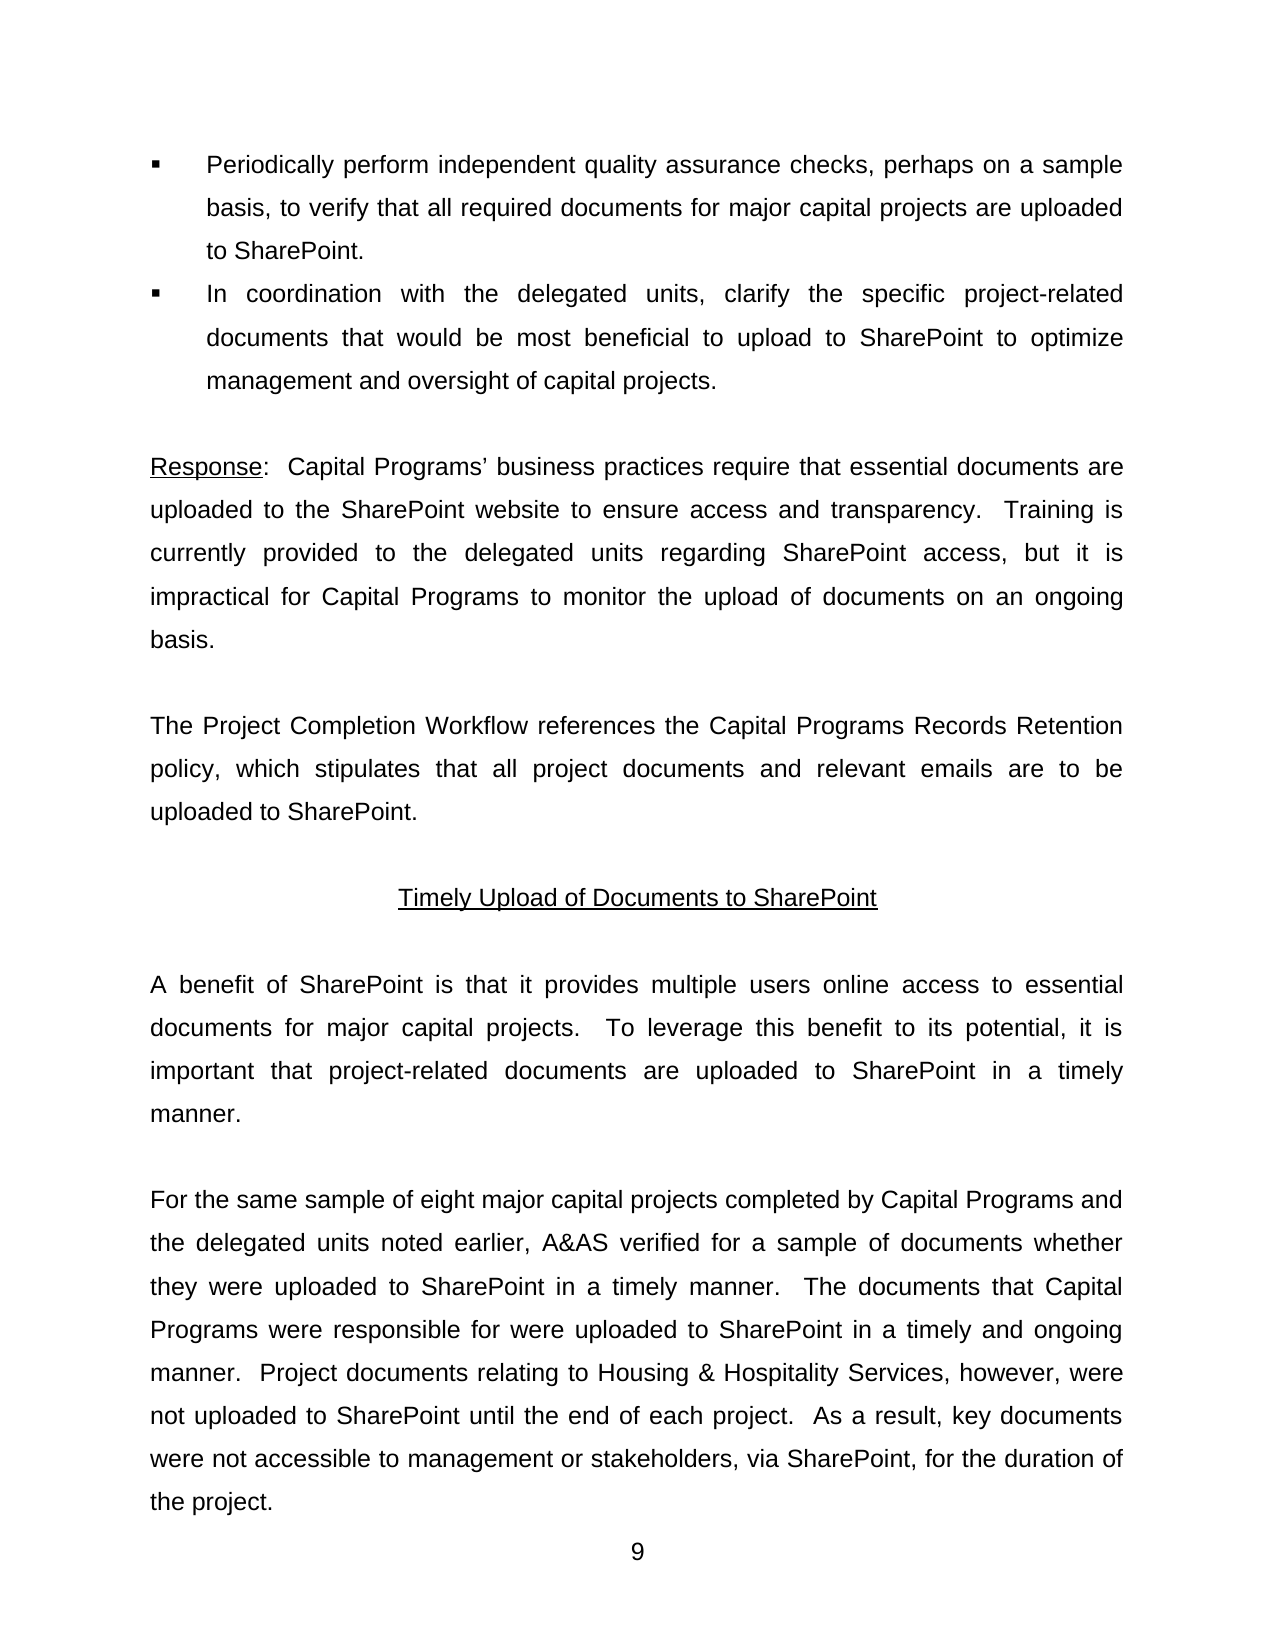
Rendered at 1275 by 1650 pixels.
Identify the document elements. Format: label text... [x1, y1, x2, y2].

list In coordination with the delegated units, clarify the specific project-related documents that would be most beneficial to upload to SharePoint to optimize management and oversight of capital projects. [150, 279, 1125, 394]
text The Project Completion Workflow references the Capital Programs Records Retention policy, which stipulates that all project documents and relevant emails are to be uploaded to SharePoint. [150, 711, 1125, 826]
subtitle Timely Upload of Documents to SharePoint [150, 883, 1125, 912]
text For the same sample of eight major capital projects completed by Capital Programs and the delegated units noted earlier, A&AS verified for a sample of documents whether they were uploaded to SharePoint in a timely manner. The documents that Capital Programs were responsible for were uploaded to SharePoint in a timely and ongoing manner. Project documents relating to Housing & Hospitality Services, however, were not uploaded to SharePoint until the end of each project. As a result, key documents were not accessible to management or stakeholders, via SharePoint, for the duration of the project. [150, 1185, 1125, 1516]
text Response: Capital Programs’ business practices require that essential documents are uploaded to the SharePoint website to ensure access and transparency. Training is currently provided to the delegated units regarding SharePoint access, but it is impractical for Capital Programs to monitor the upload of documents on an ongoing basis. [150, 452, 1125, 653]
text A benefit of SharePoint is that it provides multiple users online access to essential documents for major capital projects. To leverage this benefit to its potential, it is important that project-related documents are uploaded to SharePoint in a timely manner. [150, 969, 1125, 1128]
list Periodically perform independent quality assurance checks, perhaps on a sample basis, to verify that all required documents for major capital projects are uploaded to SharePoint. [150, 150, 1125, 265]
